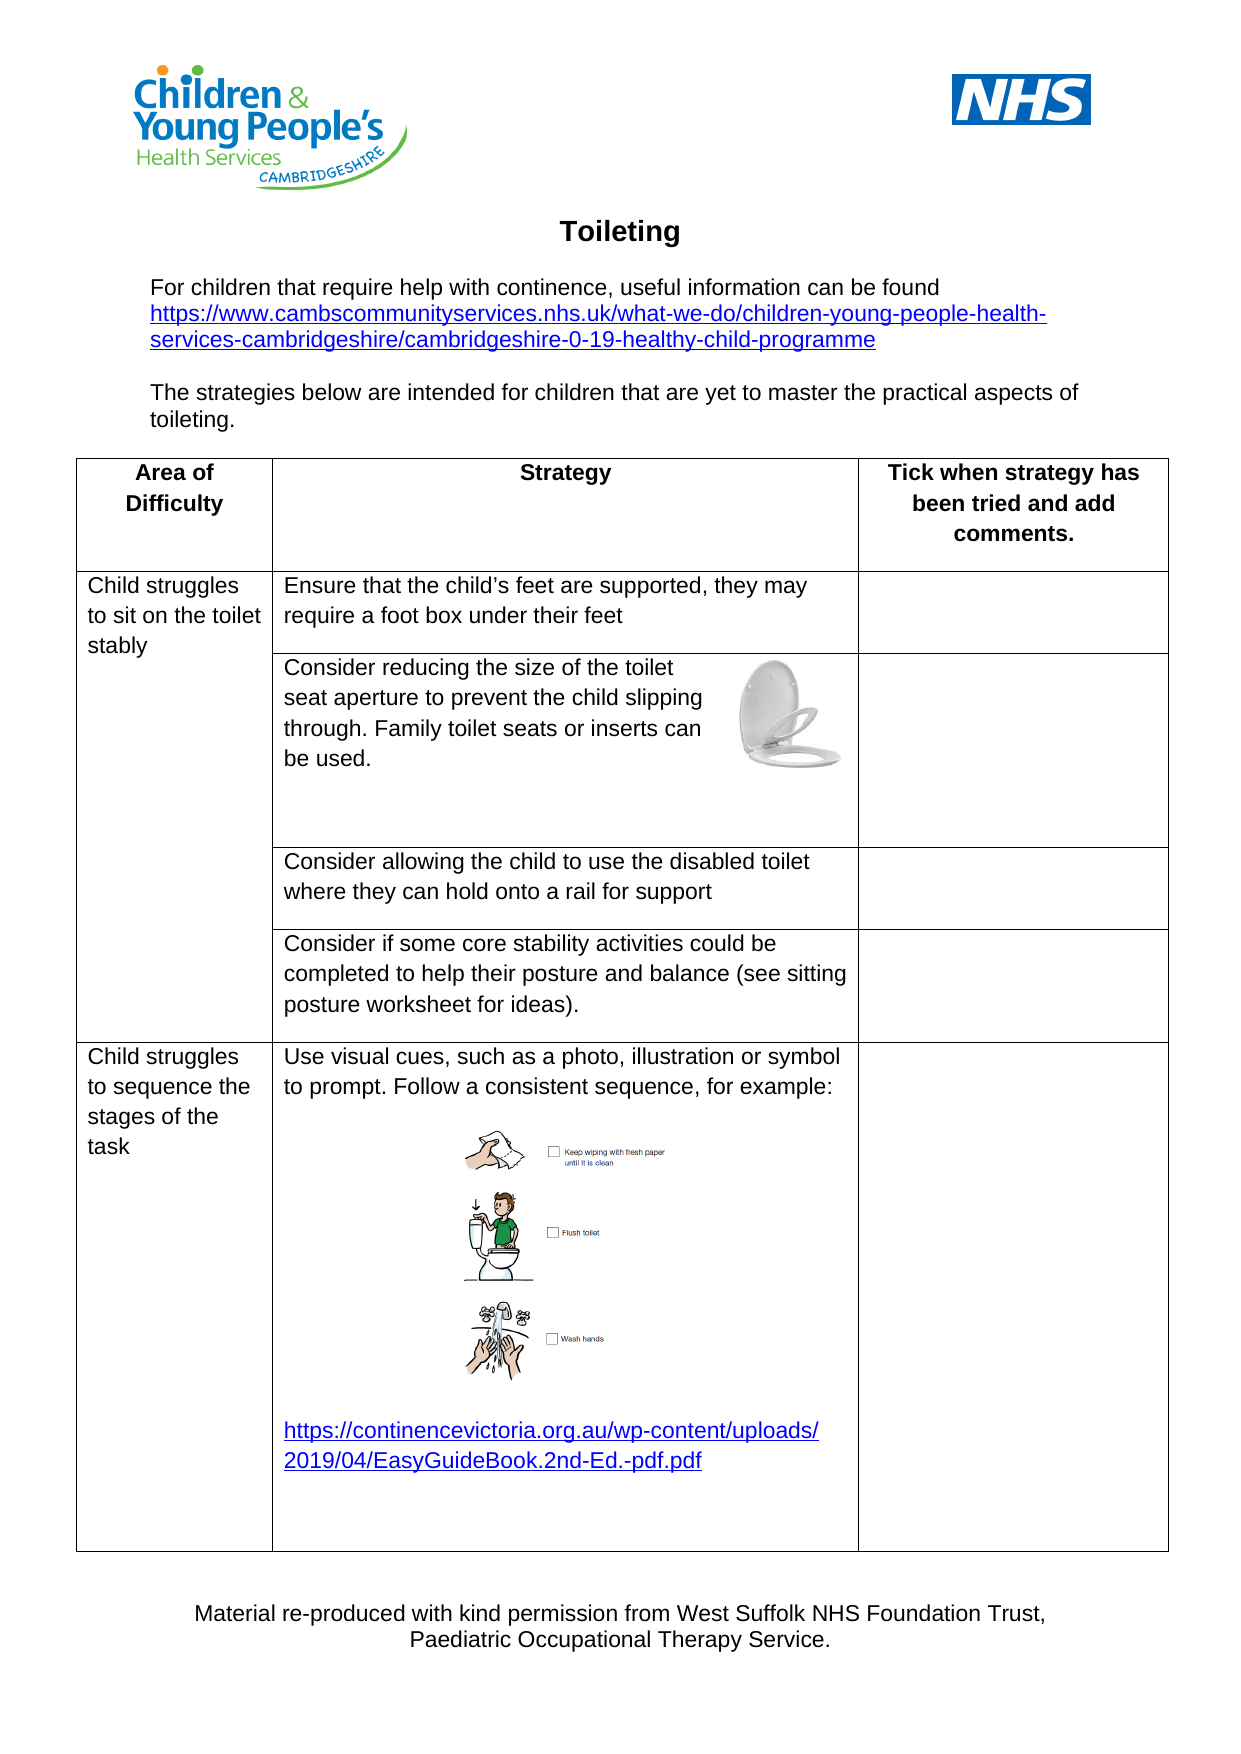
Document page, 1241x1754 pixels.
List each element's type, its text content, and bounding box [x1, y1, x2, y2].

table_cell Consider reducing the size of the toilet seat aperture to prevent the child slipping through. Family toilet seats or inserts can be used. [273, 654, 858, 847]
table_cell [859, 572, 1168, 653]
table_cell Child struggles to sit on the toilet stably [77, 572, 272, 1042]
table_cell [859, 654, 1168, 847]
table_cell Consider allowing the child to use the disabled toilet where they can hold onto a rail for support [273, 848, 858, 929]
text Toileting [150, 214, 1090, 247]
table_header Tick when strategy has been tried and add comments. [859, 459, 1168, 571]
text For children that require help with continence, useful information can be found https://www.cambscommunityservices.nhs.uk/what-we-do/children-young-people-health-services-cambridgeshire/cambridgeshire-0-19-healthy-child-programme [150, 274, 1090, 353]
picture [952, 74, 1091, 125]
table_cell [859, 1043, 1168, 1551]
table_cell Consider if some core stability activities could be completed to help their posture and balance (see sitting posture worksheet for ideas). [273, 930, 858, 1042]
table_cell [859, 848, 1168, 929]
text The strategies below are intended for children that are yet to master the practical aspects of toileting. [150, 379, 1090, 432]
table_header Area of Difficulty [77, 459, 272, 571]
table_header Strategy [273, 459, 858, 571]
picture [133, 65, 407, 190]
table_cell Child struggles to sequence the stages of the task [77, 1043, 272, 1551]
picture [456, 1123, 675, 1392]
table_cell Ensure that the child’s feet are supported, they may require a foot box under their feet [273, 572, 858, 653]
table_cell [859, 930, 1168, 1042]
picture [725, 654, 847, 776]
table_cell Use visual cues, such as a photo, illustration or symbol to prompt. Follow a consistent sequence, for example: https://continencevictoria.org.au/wp-content/uploads/2019/04/EasyGuideBook.2nd-Ed.-pdf.pdf [273, 1043, 858, 1551]
